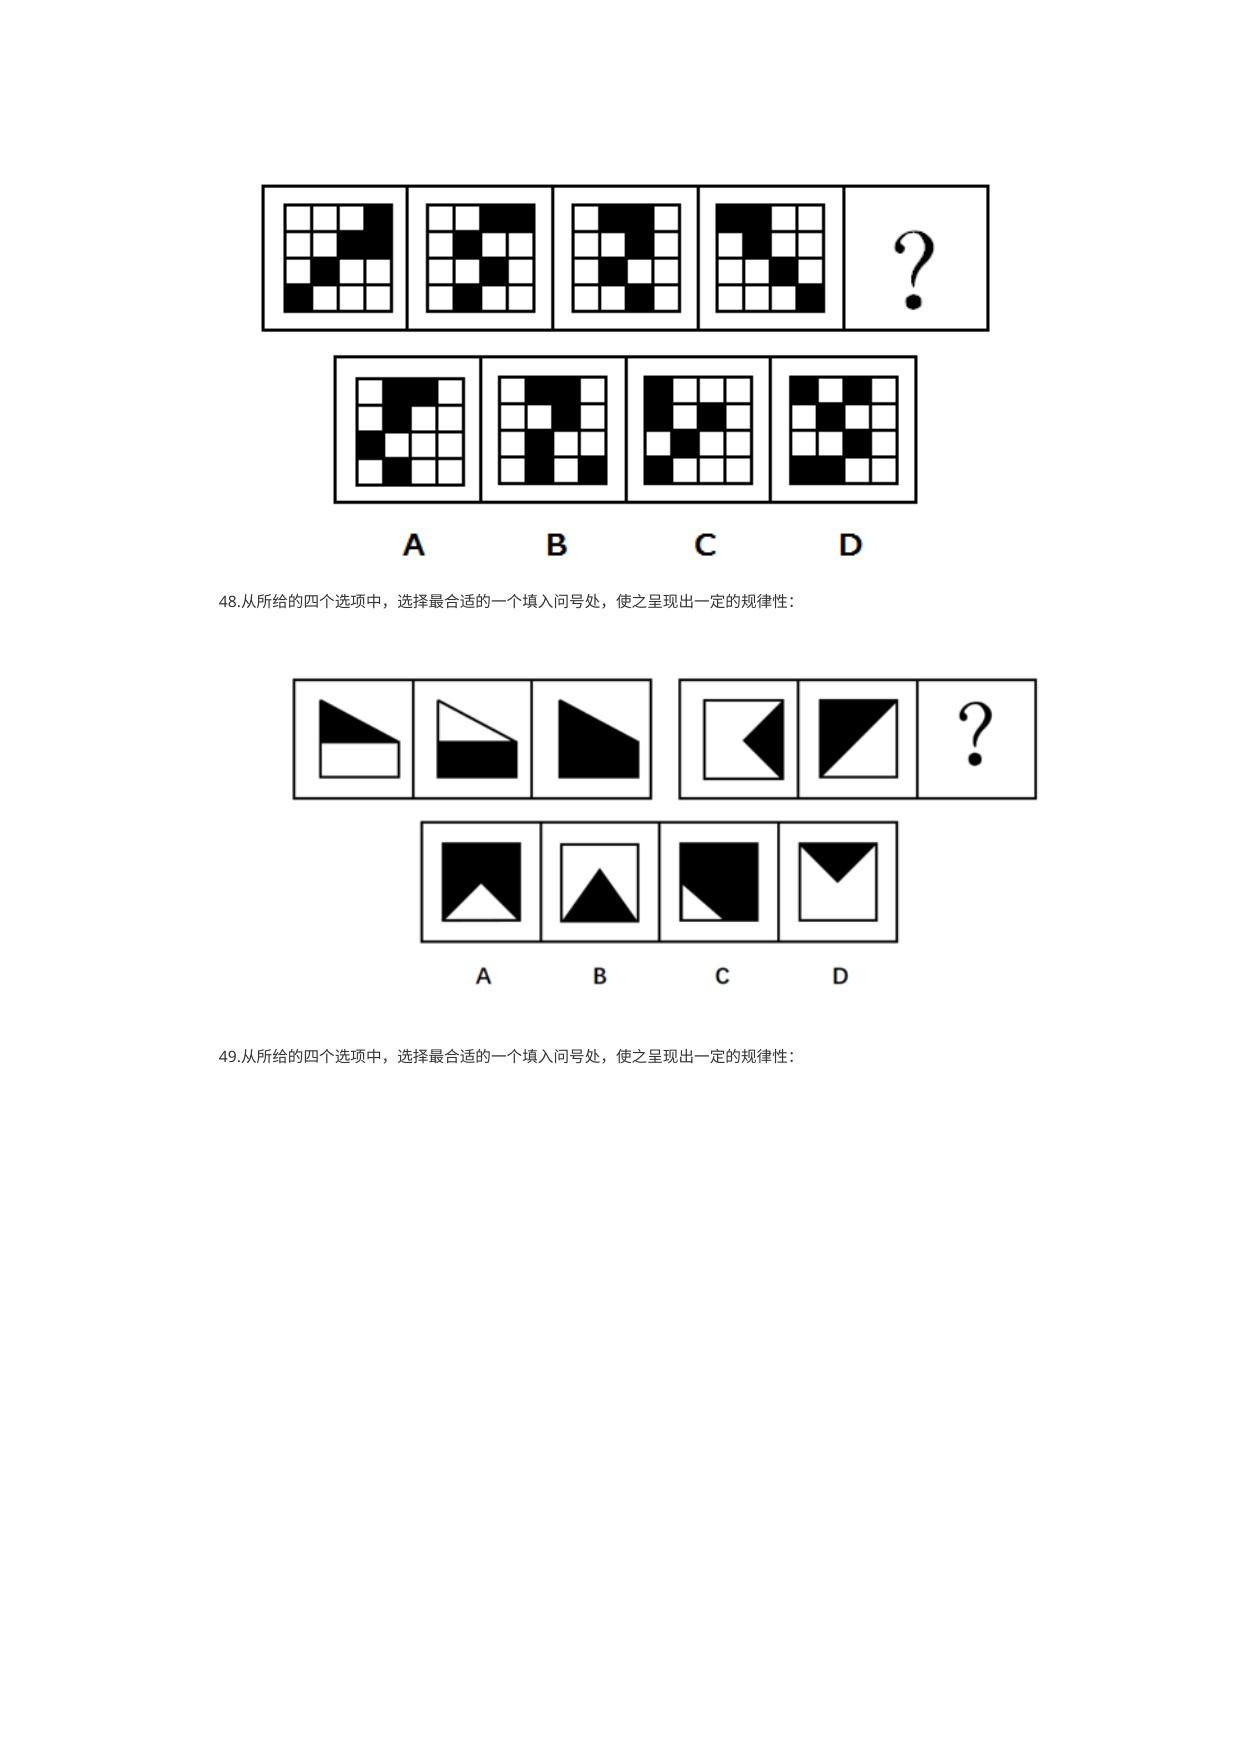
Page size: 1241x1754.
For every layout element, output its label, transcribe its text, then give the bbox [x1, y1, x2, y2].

text 49.从所给的四个选项中，选择最合适的一个填入问号处，使之呈现出一定的规律性： [187, 1039, 1053, 1072]
picture [218, 163, 1043, 584]
picture [218, 631, 1118, 1025]
text 48.从所给的四个选项中，选择最合适的一个填入问号处，使之呈现出一定的规律性： [187, 584, 1053, 617]
